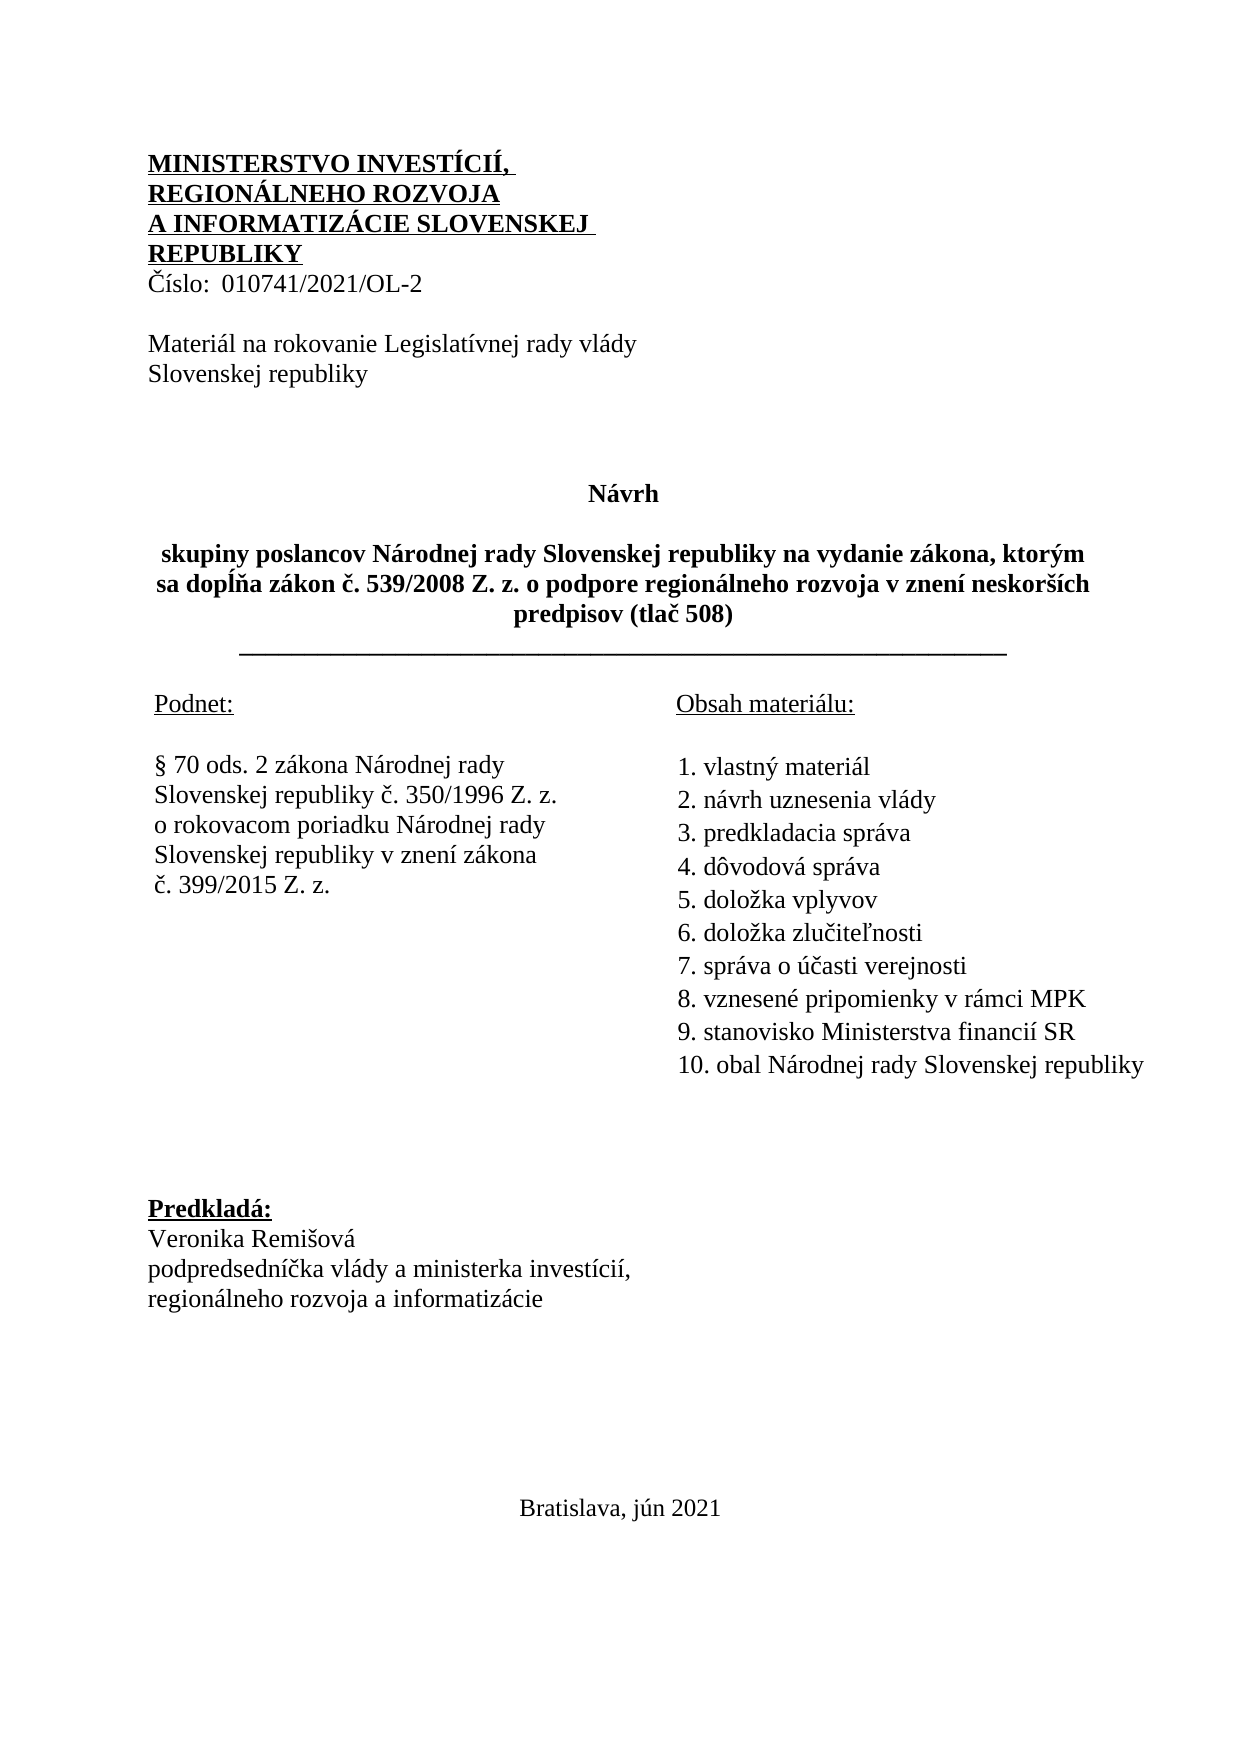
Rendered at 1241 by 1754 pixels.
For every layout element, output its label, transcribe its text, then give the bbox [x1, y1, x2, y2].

text regionálneho rozvoja a informatizácie [148, 1283, 1093, 1313]
text podpredsedníčka vlády a ministerka investícií, [148, 1253, 1093, 1283]
text ___________________________________________________________ [154, 628, 1093, 658]
table_cell [665, 720, 1201, 1193]
text Predkladá: [148, 1193, 1093, 1223]
text Bratislava, jún 2021 [148, 1493, 1093, 1522]
table_cell § 70 ods. 2 zákona Národnej rady Slovenskej republiky č. 350/1996 Z. z. o rokovacom poriadku Národnej rady Slovenskej republiky v znení zákona č. 399/2015 Z. z. [143, 720, 664, 1193]
table_header Podnet: [143, 688, 664, 719]
table_header MINISTERSTVO INVESTÍCIÍ, REGIONÁLNEHO ROZVOJA A INFORMATIZÁCIE SLOVENSKEJ REPUBLIKY Číslo: 010741/2021/OL-2 [136, 148, 650, 328]
text Návrh [154, 478, 1093, 508]
text Materiál na rokovanie Legislatívnej rady vlády [148, 328, 1093, 358]
text Veronika Remišová [148, 1223, 1093, 1253]
table_header Obsah materiálu: [665, 688, 1201, 719]
text skupiny poslancov Národnej rady Slovenskej republiky na vydanie zákona, ktorým sa dopĺňa zákon č. 539/2008 Z. z. o podpore regionálneho rozvoja v znení neskorších predpisov (tlač 508) [154, 508, 1093, 628]
text Slovenskej republiky [148, 358, 1093, 388]
